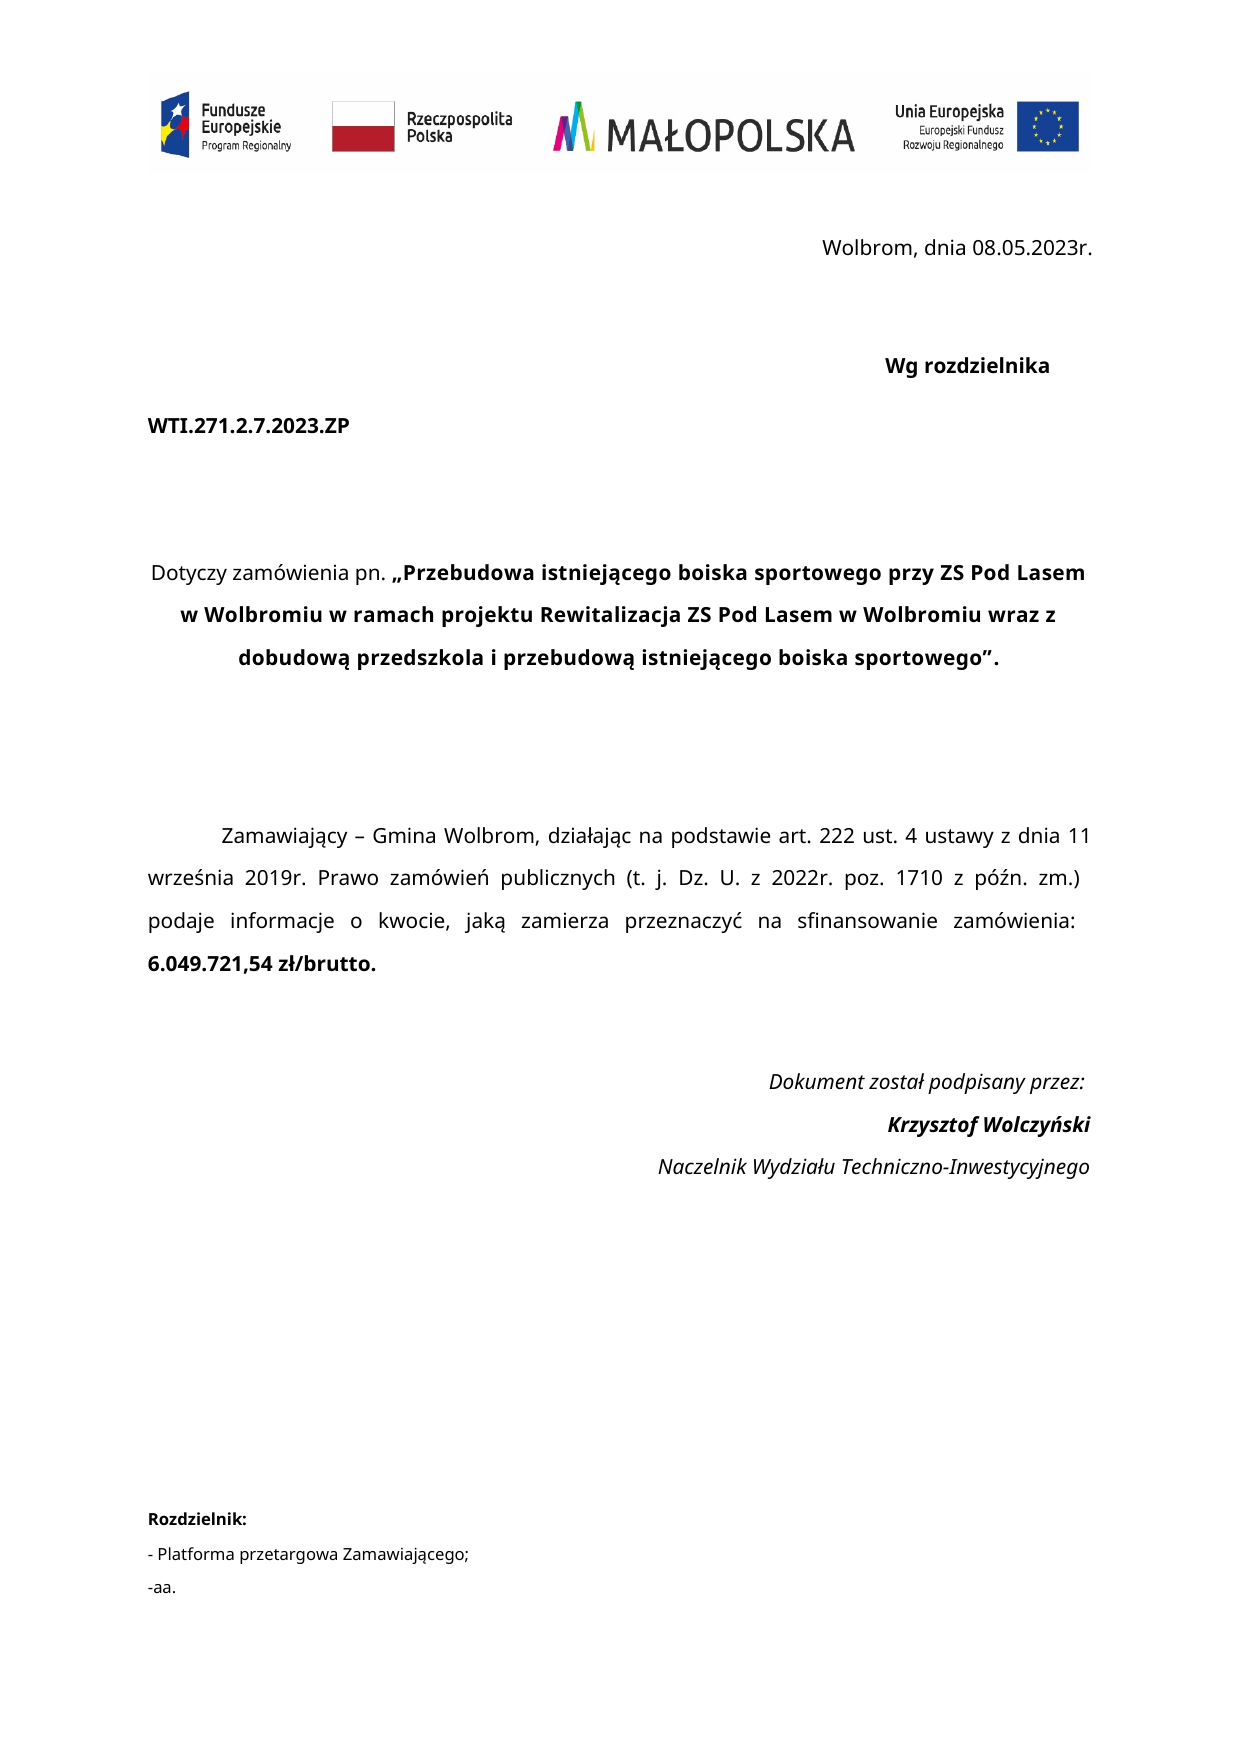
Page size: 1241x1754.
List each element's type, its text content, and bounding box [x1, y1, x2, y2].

text Wg rozdzielnika [885, 352, 1093, 380]
text Zamawiający – Gmina Wolbrom, działając na podstawie art. 222 ust. 4 ustawy z dnia 11 września 2019r. Prawo zamówień publicznych (t. j. Dz. U. z 2022r. poz. 1710 z późn. zm.) podaje informacje o kwocie, jaką zamierza przeznaczyć na sfinansowanie zamówienia: 6.049.721,54 zł/brutto. [148, 821, 1093, 977]
text Dotyczy zamówienia pn. „Przebudowa istniejącego boiska sportowego przy ZS Pod Lasem w Wolbromiu w ramach projektu Rewitalizacja ZS Pod Lasem w Wolbromiu wraz z dobudową przedszkola i przebudową istniejącego boiska sportowego”. [148, 558, 1090, 671]
text WTI.271.2.7.2023.ZP [148, 411, 1093, 439]
picture [147, 73, 1092, 174]
text Rozdzielnik: - Platforma przetargowa Zamawiającego; -aa. [148, 1508, 1093, 1599]
text Wolbrom, dnia 08.05.2023r. [148, 233, 1093, 261]
text Dokument został podpisany przez: Krzysztof Wolczyński Naczelnik Wydziału Techniczno-Inwestycyjnego [148, 1067, 1093, 1181]
